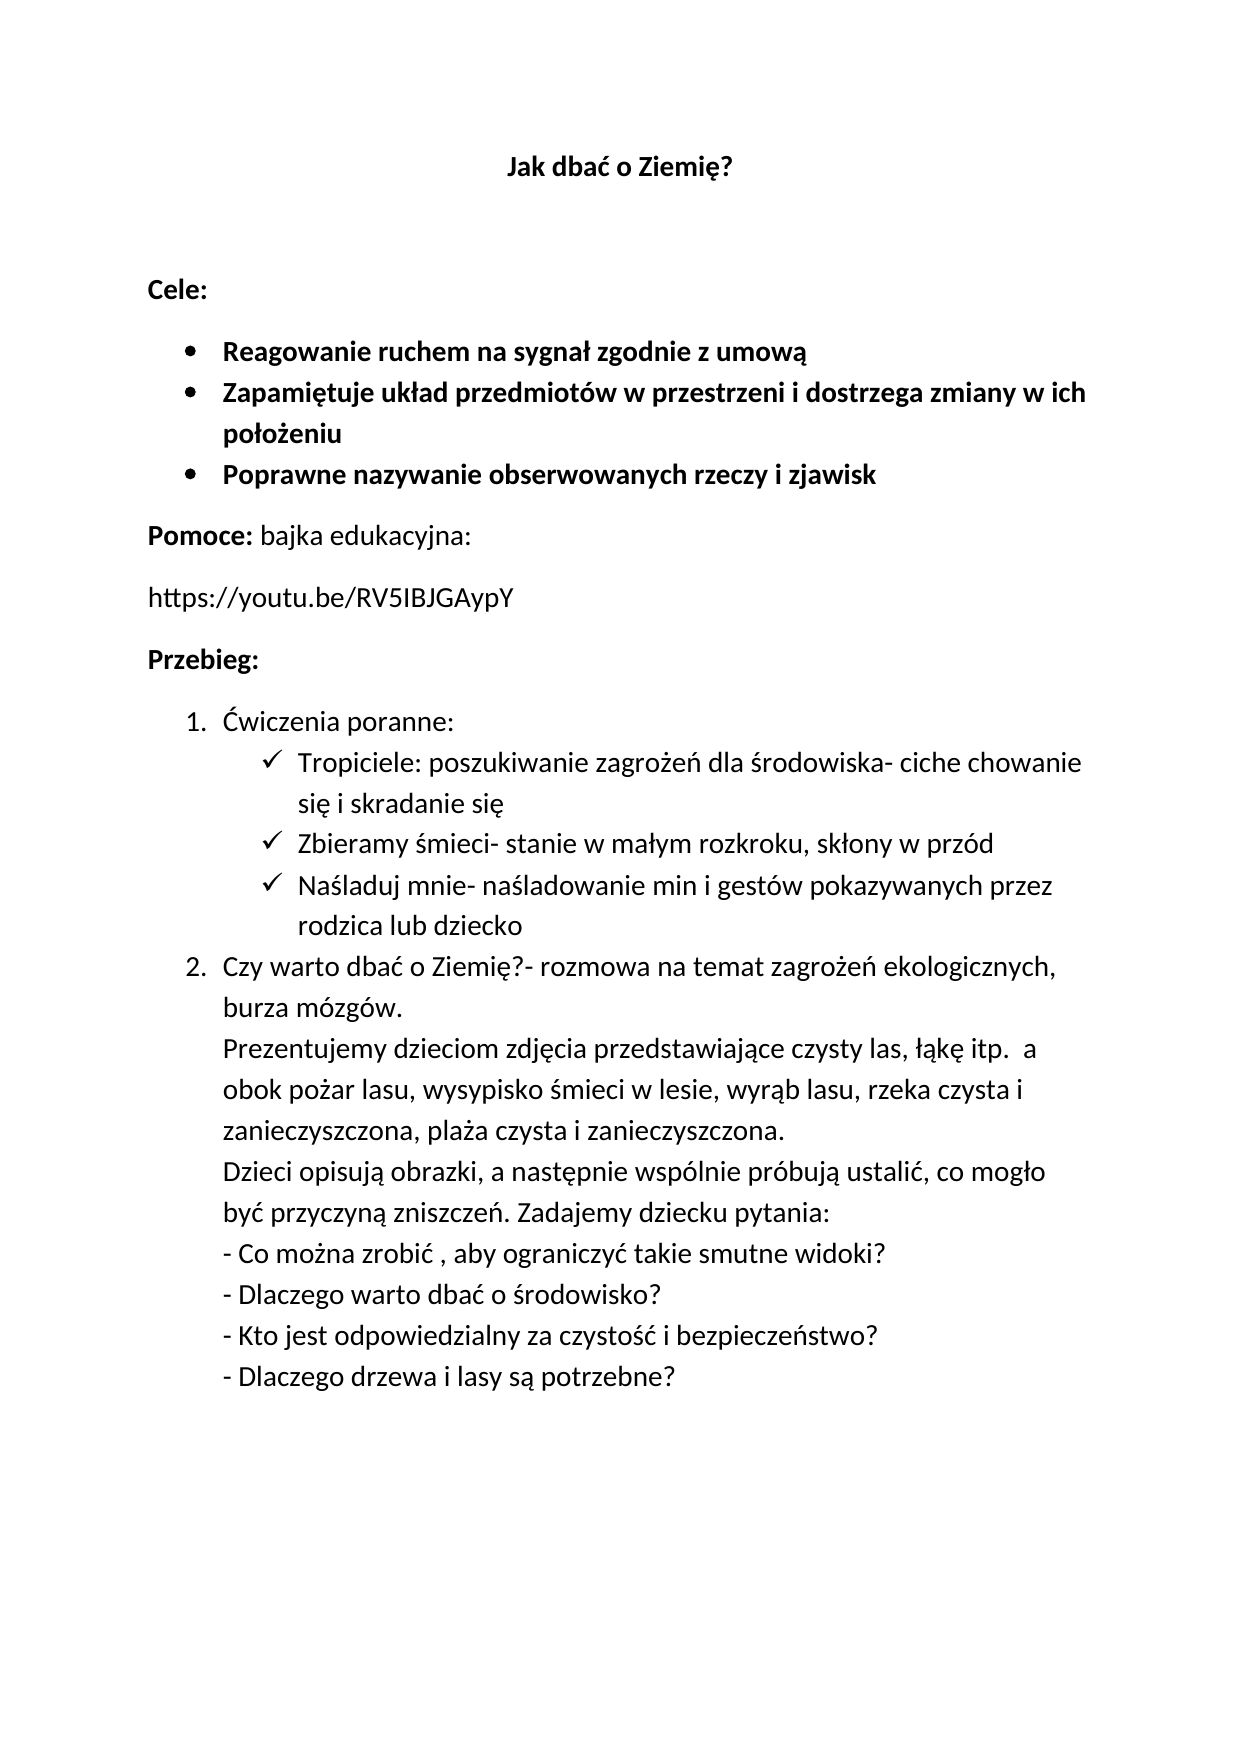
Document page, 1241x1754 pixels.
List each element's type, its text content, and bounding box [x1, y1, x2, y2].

list - Kto jest odpowiedzialny za czystość i bezpieczeństwo? [223, 1317, 1093, 1352]
list - Co można zrobić , aby ograniczyć takie smutne widoki? [223, 1235, 1093, 1271]
list Naśladuj mnie- naśladowanie min i gestów pokazywanych przez rodzica lub dziecko [260, 867, 1093, 943]
list - Dlaczego drzewa i lasy są potrzebne? [223, 1358, 1093, 1393]
list Zapamiętuje układ przedmiotów w przestrzeni i dostrzega zmiany w ich położeniu [185, 374, 1093, 450]
list Ćwiczenia poranne: [185, 703, 1093, 738]
list - Dlaczego warto dbać o środowisko? [223, 1276, 1093, 1312]
list Zbieramy śmieci- stanie w małym rozkroku, skłony w przód [260, 826, 1093, 861]
text Jak dbać o Ziemię? [148, 148, 1093, 183]
list Dzieci opisują obrazki, a następnie wspólnie próbują ustalić, co mogło być przyczyną zniszczeń. Zadajemy dziecku pytania: [223, 1153, 1093, 1230]
list Tropiciele: poszukiwanie zagrożeń dla środowiska- ciche chowanie się i skradanie się [260, 744, 1093, 820]
list Prezentujemy dzieciom zdjęcia przedstawiające czysty las, łąkę itp. a obok pożar lasu, wysypisko śmieci w lesie, wyrąb lasu, rzeka czysta i zanieczyszczona, plaża czysta i zanieczyszczona. [223, 1030, 1093, 1148]
text Pomoce: bajka edukacyjna: [148, 517, 1093, 553]
text Przebieg: [148, 641, 1093, 677]
list Poprawne nazywanie obserwowanych rzeczy i zjawisk [185, 456, 1093, 491]
list Reagowanie ruchem na sygnał zgodnie z umową [185, 333, 1093, 368]
list Czy warto dbać o Ziemię?- rozmowa na temat zagrożeń ekologicznych, burza mózgów. [185, 948, 1093, 1025]
text Cele: [148, 271, 1093, 307]
text https://youtu.be/RV5IBJGAypY [148, 579, 1093, 615]
